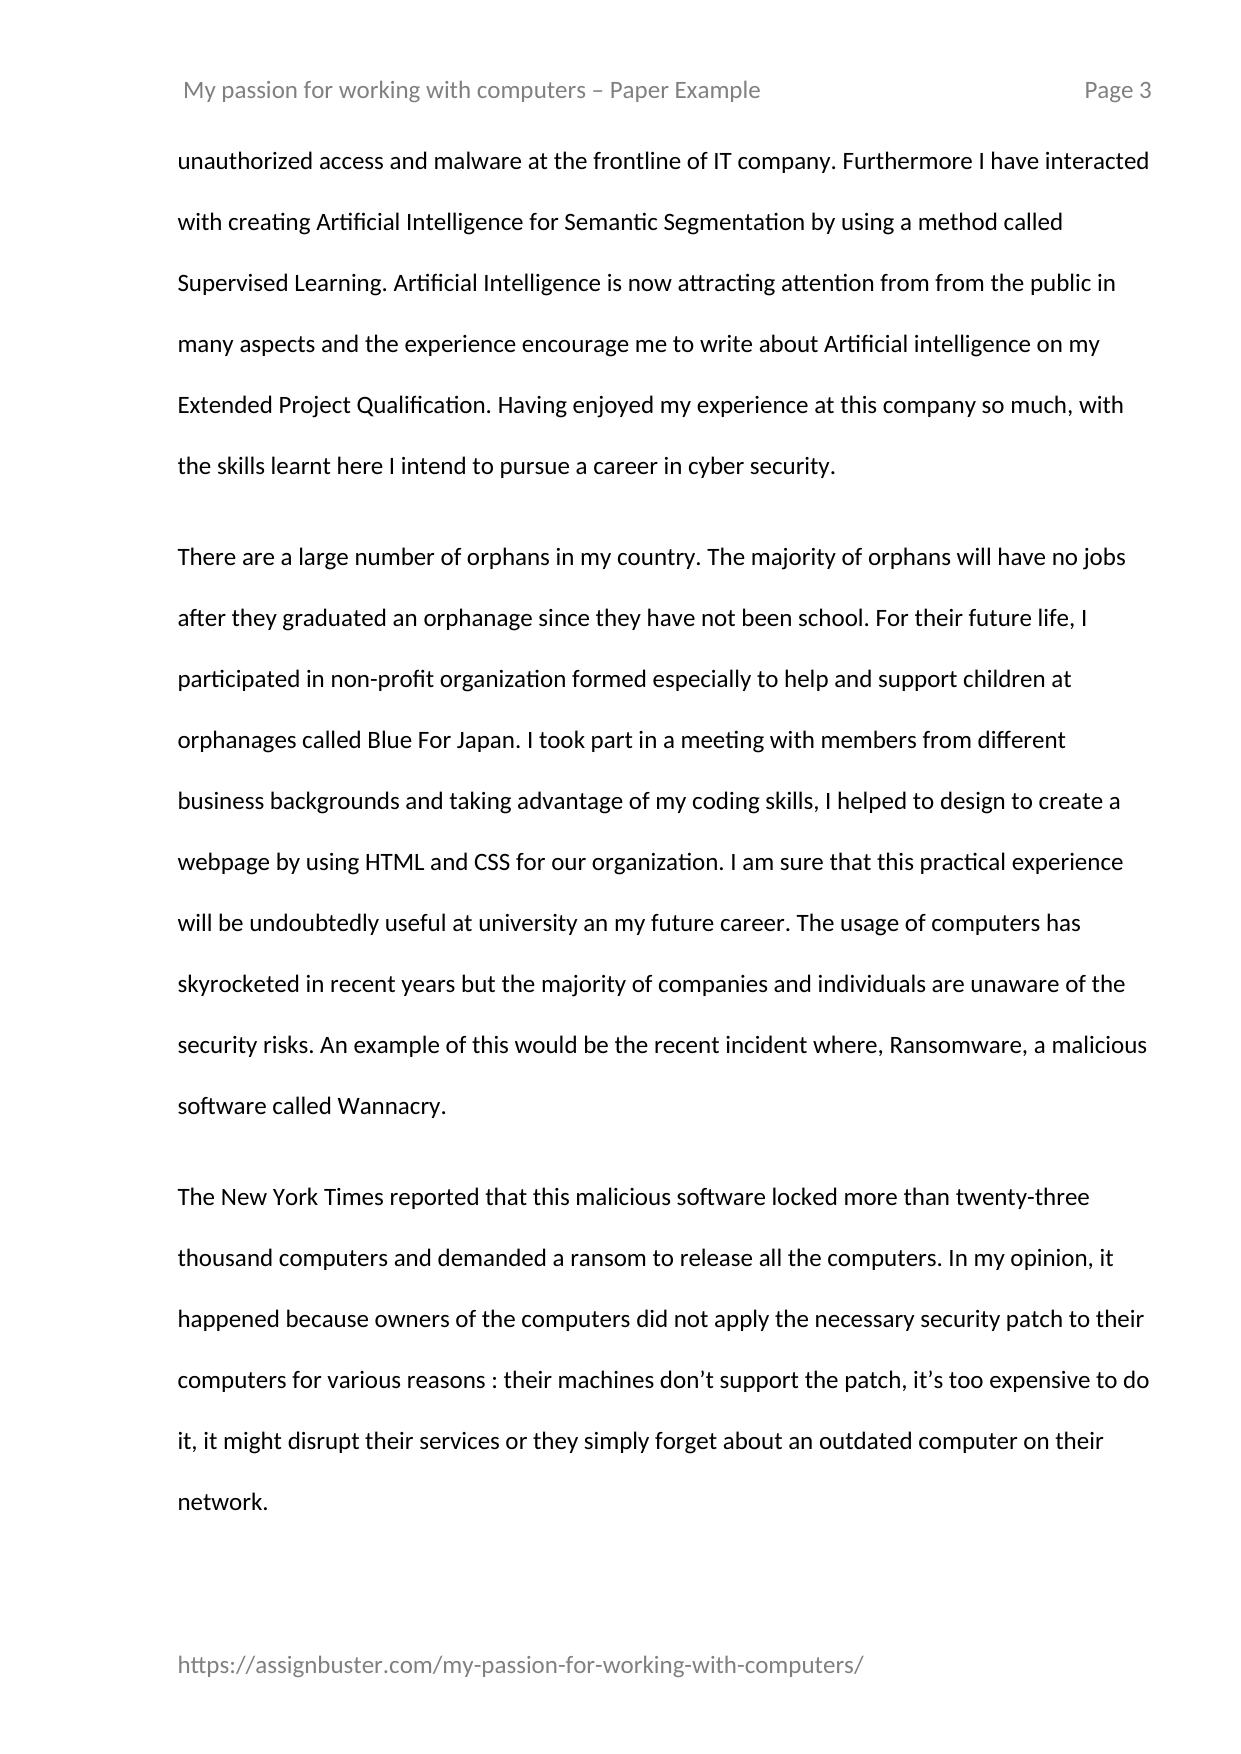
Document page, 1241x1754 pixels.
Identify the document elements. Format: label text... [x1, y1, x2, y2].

text There are a large number of orphans in my country. The majority of orphans will have no jobs after they graduated an orphanage since they have not been school. For their future life, I participated in non-profit organization formed especially to help and support children at orphanages called Blue For Japan. I took part in a meeting with members from different business backgrounds and taking advantage of my coding skills, I helped to design to create a webpage by using HTML and CSS for our organization. I am sure that this practical experience will be undoubtedly useful at university an my future career. The usage of computers has skyrocketed in recent years but the majority of companies and individuals are unaware of the security risks. An example of this would be the recent incident where, Ransomware, a malicious software called Wannacry. [177, 541, 1152, 1121]
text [177, 145, 1152, 481]
text The New York Times reported that this malicious software locked more than twenty-three thousand computers and demanded a ransom to release all the computers. In my opinion, it happened because owners of the computers did not apply the necessary security patch to their computers for various reasons : their machines don’t support the patch, it’s too expensive to do it, it might disrupt their services or they simply forget about an outdated computer on their network. [177, 1181, 1152, 1516]
